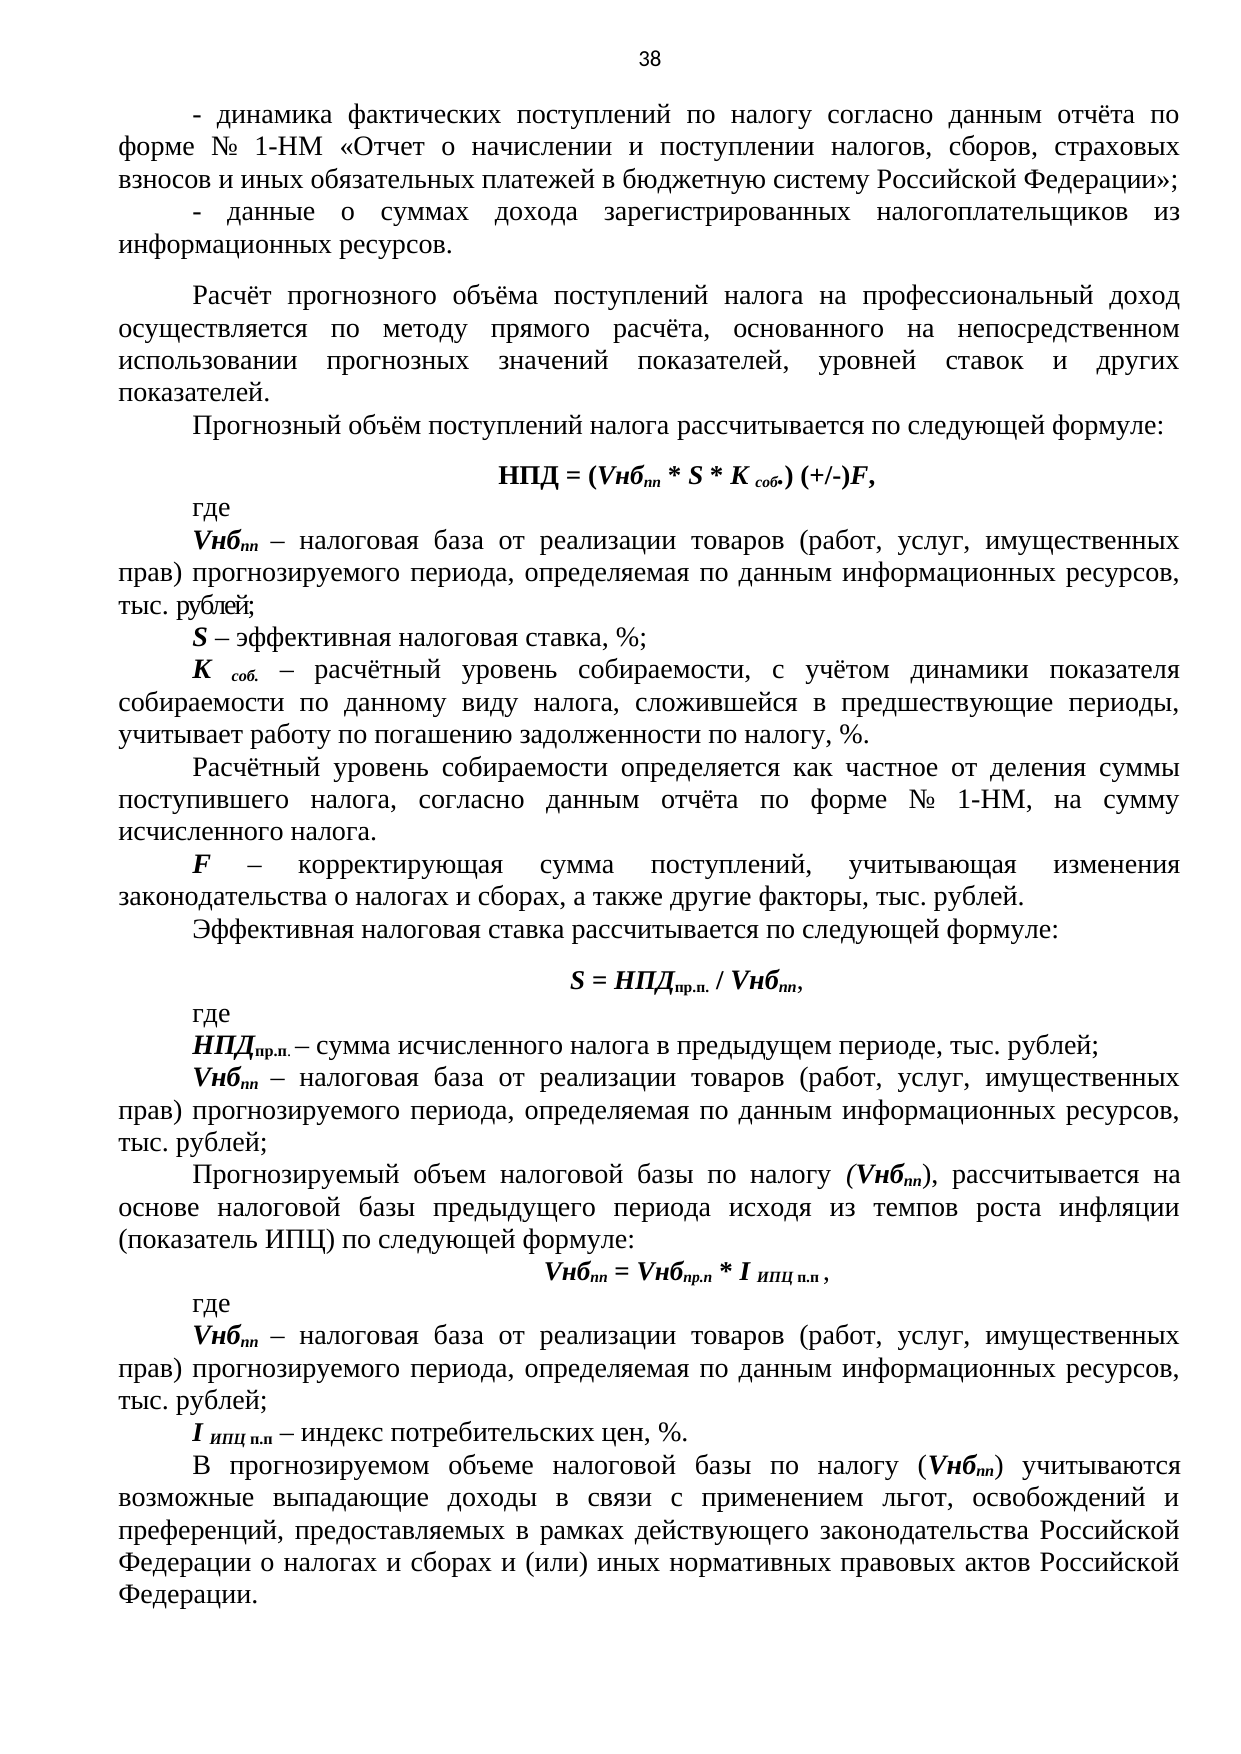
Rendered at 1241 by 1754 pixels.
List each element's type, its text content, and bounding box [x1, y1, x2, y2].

text I ИПЦ п.п – индекс потребительских цен, %. [118, 1416, 1181, 1448]
text - динамика фактических поступлений по налогу согласно данным отчёта по форме № 1-НМ «Отчет о начислении и поступлении налогов, сборов, страховых взносов и иных обязательных платежей в бюджетную систему Российской Федерации»; [118, 97, 1181, 194]
text НПДпр.п. – сумма исчисленного налога в предыдущем периоде, тыс. рублей; [118, 1028, 1181, 1060]
text Прогнозный объём поступлений налога рассчитывается по следующей формуле: [118, 408, 1181, 440]
text K соб. – расчётный уровень собираемости, с учётом динамики показателя собираемости по данному виду налога, сложившейся в предшествующие периоды, учитывает работу по погашению задолженности по налогу, %. [118, 652, 1181, 750]
text НПД = (Vнбпп * S * K соб.) (+/-)F, [118, 459, 1181, 491]
text Прогнозируемый объем налоговой базы по налогу (Vнбпп), рассчитывается на основе налоговой базы предыдущего периода исходя из темпов роста инфляции (показатель ИПЦ) по следующей формуле: [118, 1158, 1181, 1255]
text где [118, 491, 1181, 523]
text F – корректирующая сумма поступлений, учитывающая изменения законодательства о налогах и сборах, а также другие факторы, тыс. рублей. [118, 847, 1181, 912]
text Расчётный уровень собираемости определяется как частное от деления суммы поступившего налога, согласно данным отчёта по форме № 1-НМ, на сумму исчисленного налога. [118, 750, 1181, 847]
text Vнбпп – налоговая база от реализации товаров (работ, услуг, имущественных прав) прогнозируемого периода, определяемая по данным информационных ресурсов, тыс. рублей; [118, 1060, 1181, 1158]
text - данные о суммах дохода зарегистрированных налогоплательщиков из информационных ресурсов. [118, 194, 1181, 259]
text где [118, 1286, 1181, 1318]
text S = НПДпр.п. / Vнбпп, [118, 963, 1181, 996]
text Эффективная налоговая ставка рассчитывается по следующей формуле: [118, 912, 1181, 944]
text В прогнозируемом объеме налоговой базы по налогу (Vнбпп) учитываются возможные выпадающие доходы в связи с применением льгот, освобождений и преференций, предоставляемых в рамках действующего законодательства Российской Федерации о налогах и сборах и (или) иных нормативных правовых актов Российской Федерации. [118, 1448, 1181, 1610]
text Vнбпп – налоговая база от реализации товаров (работ, услуг, имущественных прав) прогнозируемого периода, определяемая по данным информационных ресурсов, тыс. рублей; [118, 1318, 1181, 1416]
text Vнбпп = Vнбпр.п * I ИПЦ п.п , [118, 1255, 1181, 1286]
text S – эффективная налоговая ставка, %; [118, 620, 1181, 652]
text где [118, 996, 1181, 1028]
text Расчёт прогнозного объёма поступлений налога на профессиональный доход осуществляется по методу прямого расчёта, основанного на непосредственном использовании прогнозных значений показателей, уровней ставок и других показателей. [118, 278, 1181, 408]
text Vнбпп – налоговая база от реализации товаров (работ, услуг, имущественных прав) прогнозируемого периода, определяемая по данным информационных ресурсов, тыс. рублей; [118, 523, 1181, 620]
